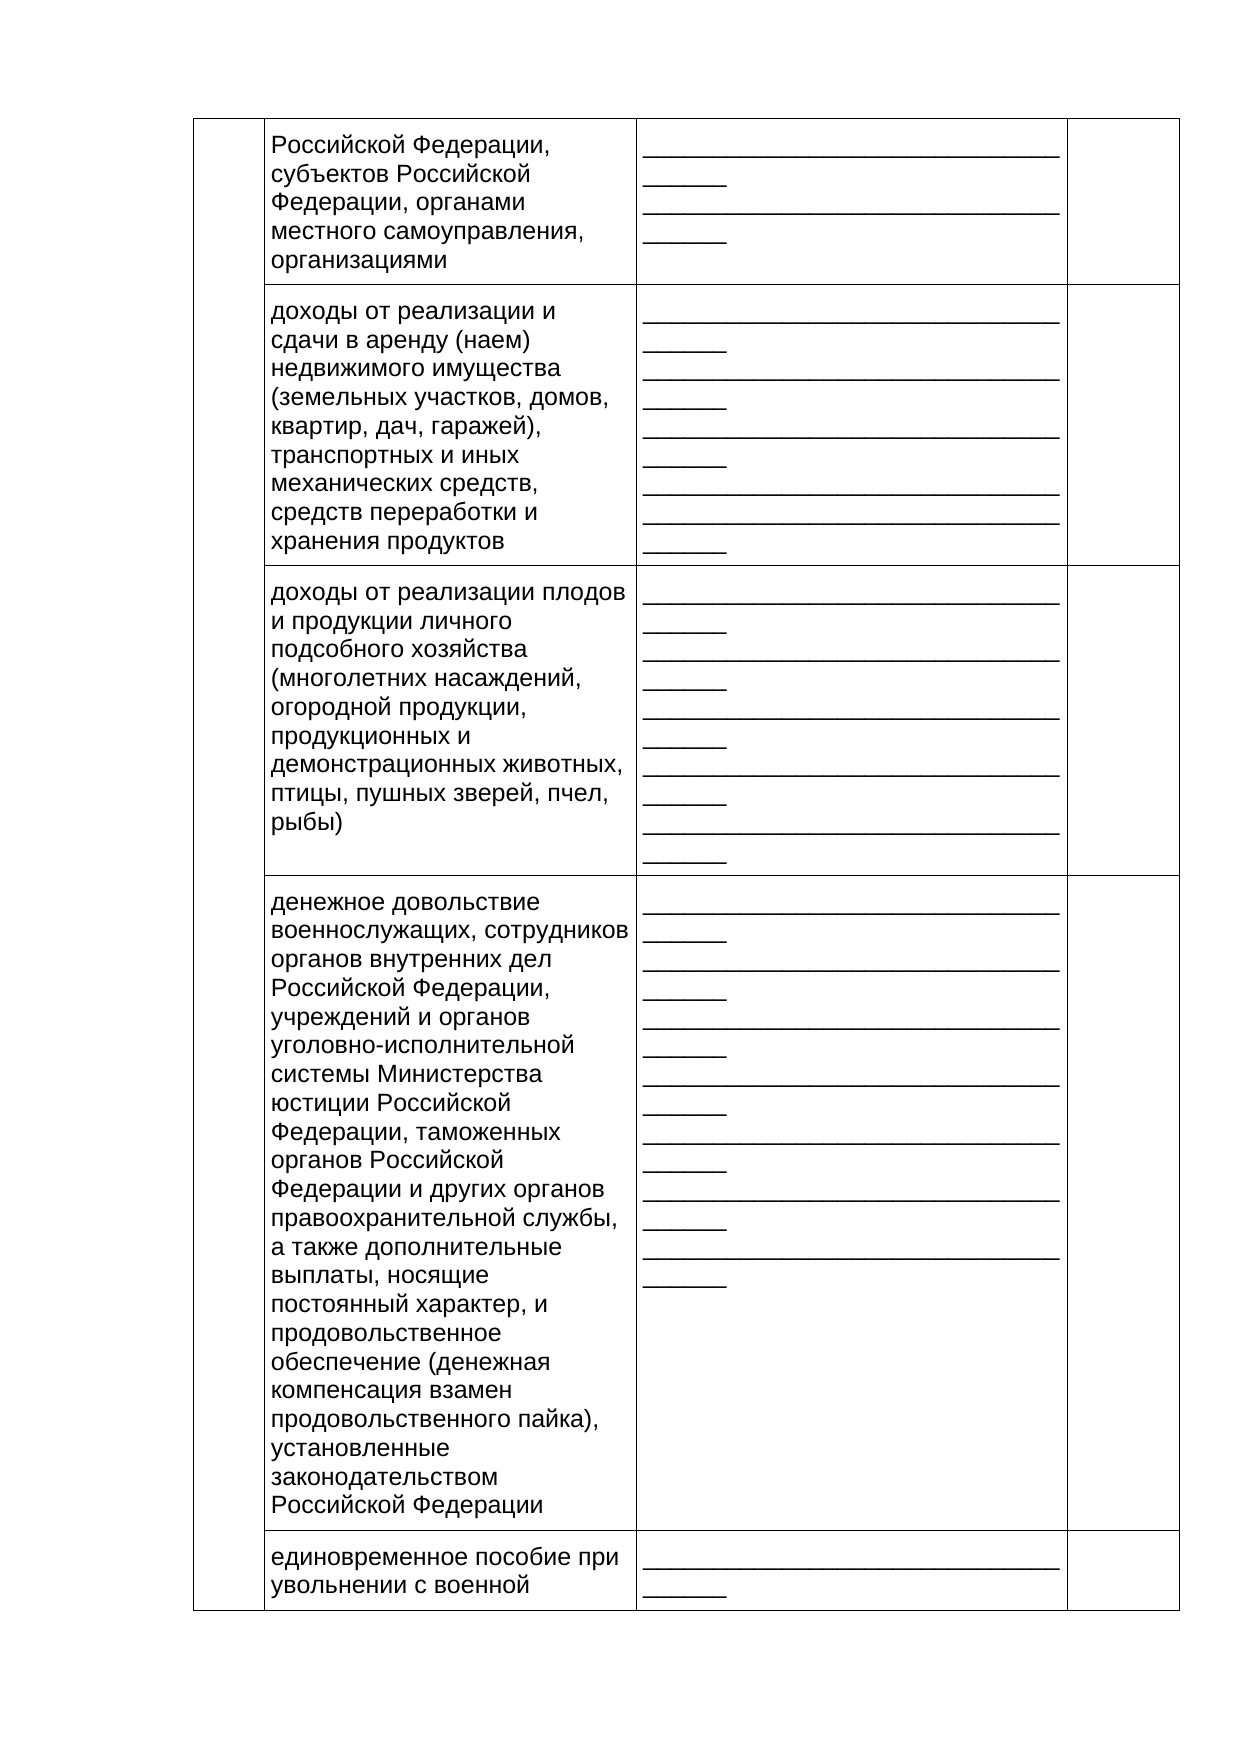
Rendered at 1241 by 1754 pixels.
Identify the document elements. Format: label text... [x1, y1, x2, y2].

table_cell [1068, 119, 1179, 284]
table_cell [1068, 876, 1179, 1530]
table_cell денежное довольствие военнослужащих, сотрудников органов внутренних дел Российской Федерации, учреждений и органов уголовно-исполнительной системы Министерства юстиции Российской Федерации, таможенных органов Российской Федерации и других органов правоохранительной службы, а также дополнительные выплаты, носящие постоянный характер, и продовольственное обеспечение (денежная компенсация взамен продовольственного пайка), установленные законодательством Российской Федерации [265, 876, 636, 1530]
table_cell доходы от реализации плодов и продукции личного подсобного хозяйства (многолетних насаждений, огородной продукции, продукционных и демонстрационных животных, птицы, пушных зверей, пчел, рыбы) [265, 566, 636, 875]
table_cell доходы от реализации и сдачи в аренду (наем) недвижимого имущества (земельных участков, домов, квартир, дач, гаражей), транспортных и иных механических средств, средств переработки и хранения продуктов [265, 285, 636, 565]
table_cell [265, 1531, 636, 1609]
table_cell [637, 1531, 1067, 1609]
table_cell [1068, 1531, 1179, 1609]
table_cell [1068, 566, 1179, 875]
table_cell [1068, 285, 1179, 565]
table_cell ____________________________________ ____________________________________ ____________________________________ ____________________________________ ____________________________________ ____________________________________ ____________________________________ [637, 876, 1067, 1530]
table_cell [265, 119, 636, 284]
table_cell ____________________________________ ____________________________________ ____________________________________ ______________________________ ____________________________________ [637, 285, 1067, 565]
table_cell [637, 119, 1067, 284]
